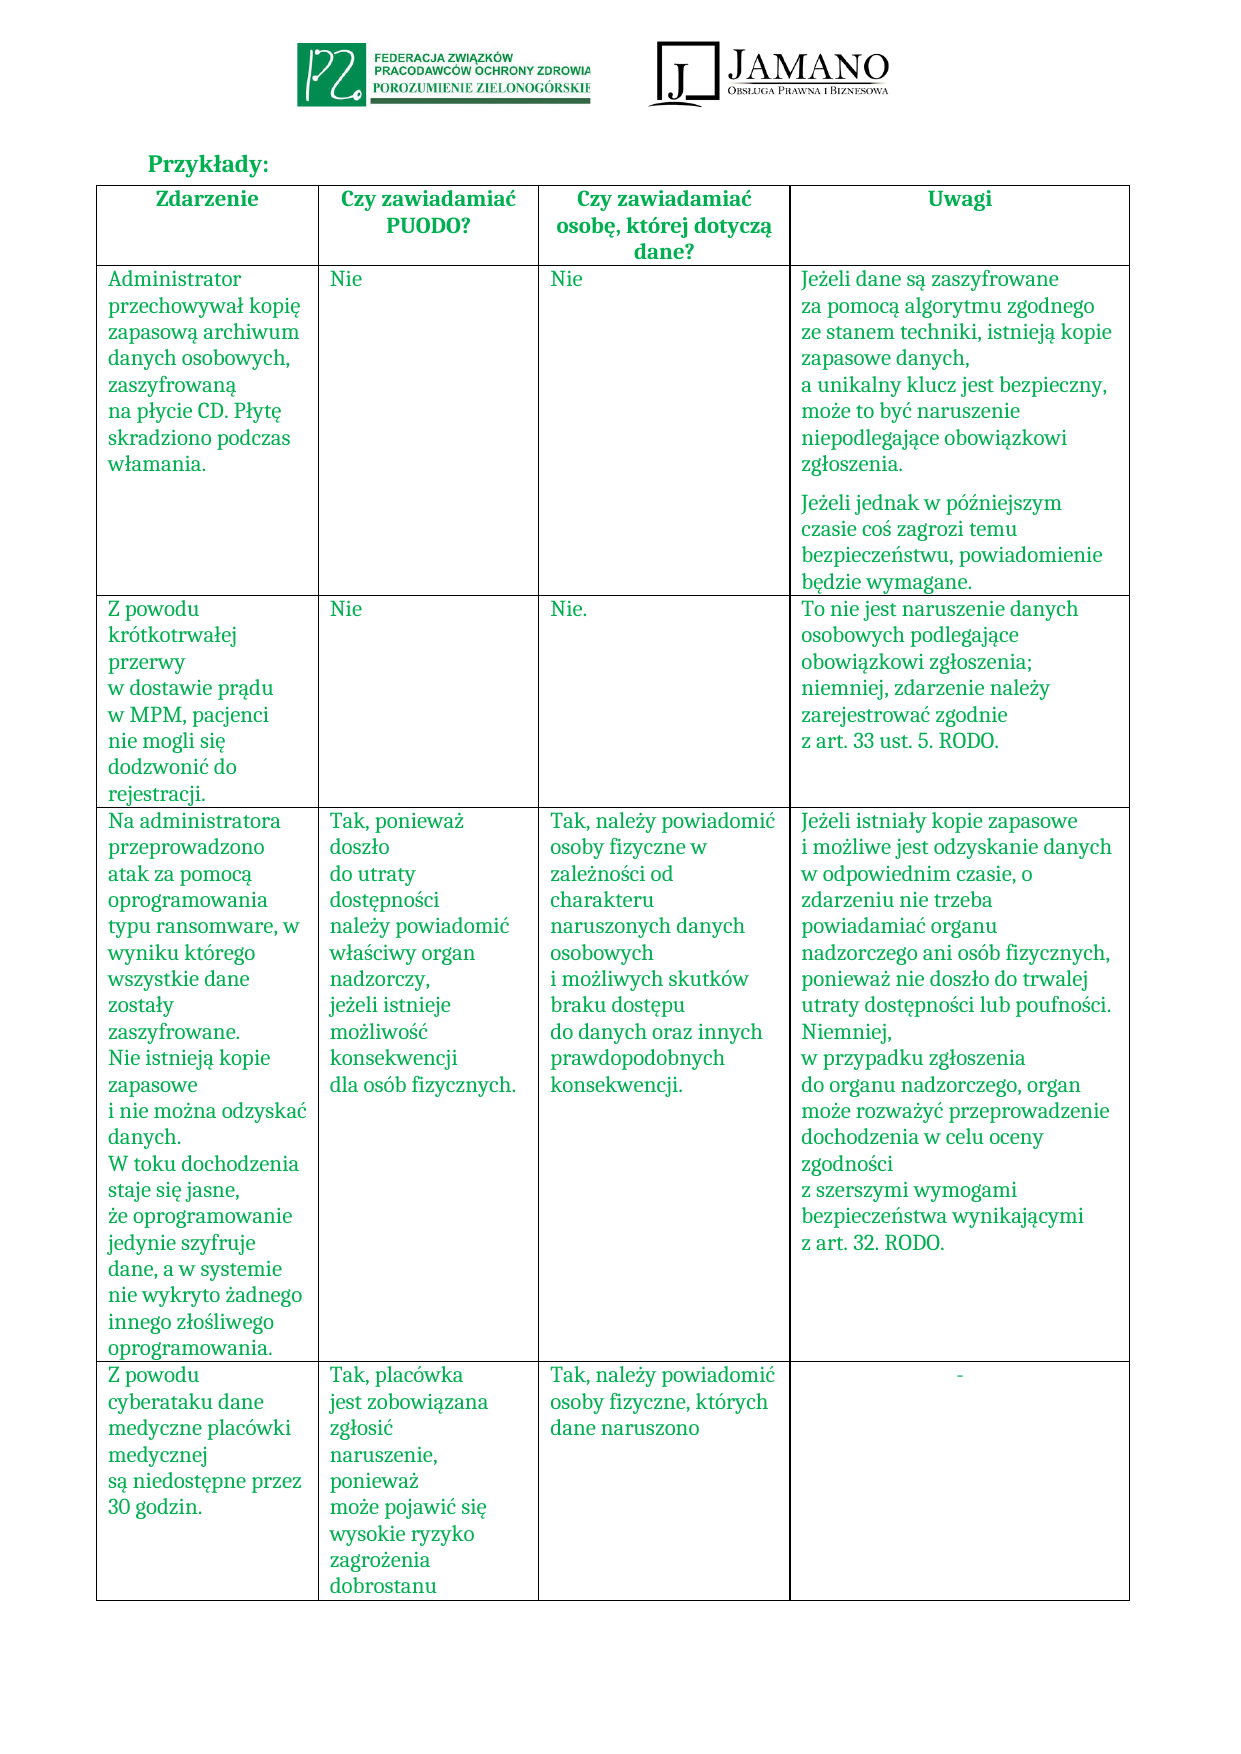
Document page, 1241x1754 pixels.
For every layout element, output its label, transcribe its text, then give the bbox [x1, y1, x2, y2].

table_header Czy zawiadamiać PUODO? [319, 186, 538, 265]
table_cell Na administratora przeprowadzono atak za pomocą oprogramowania typu ransomware, w wyniku którego wszystkie dane zostały zaszyfrowane. Nie istnieją kopie zapasowe i nie można odzyskać danych. W toku dochodzenia staje się jasne, że oprogramowanie jedynie szyfruje dane, a w systemie nie wykryto żadnego innego złośliwego oprogramowania. [97, 808, 318, 1361]
table_cell Administrator przechowywał kopię zapasową archiwum danych osobowych, zaszyfrowaną na płycie CD. Płytę skradziono podczas włamania. [97, 266, 318, 595]
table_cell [539, 1362, 789, 1599]
table_cell Nie [539, 266, 789, 595]
table_cell Nie. [539, 596, 789, 807]
table_cell Nie [319, 596, 538, 807]
table_header Uwagi [791, 186, 1129, 265]
table_cell Tak, ponieważ doszło do utraty dostępności należy powiadomić właściwy organ nadzorczy, jeżeli istnieje możliwość konsekwencji dla osób fizycznych. [319, 808, 538, 1361]
table_cell Jeżeli istniały kopie zapasowe i możliwe jest odzyskanie danych w odpowiednim czasie, o zdarzeniu nie trzeba powiadamiać organu nadzorczego ani osób fizycznych, ponieważ nie doszło do trwalej utraty dostępności lub poufności. Niemniej, w przypadku zgłoszenia do organu nadzorczego, organ może rozważyć przeprowadzenie dochodzenia w celu oceny zgodności z szerszymi wymogami bezpieczeństwa wynikającymi z art. 32. RODO. [791, 808, 1129, 1361]
table_header Czy zawiadamiać osobę, której dotyczą dane? [539, 186, 789, 265]
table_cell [97, 1362, 318, 1599]
table_cell Nie [319, 266, 538, 595]
table_cell Z powodu krótkotrwałej przerwy w dostawie prądu w MPM, pacjenci nie mogli się dodzwonić do rejestracji. [97, 596, 318, 807]
table_cell - [791, 1362, 1129, 1599]
table_header Zdarzenie [97, 186, 318, 265]
table_cell Tak, należy powiadomić osoby fizyczne w zależności od charakteru naruszonych danych osobowych i możliwych skutków braku dostępu do danych oraz innych prawdopodobnych konsekwencji. [539, 808, 789, 1361]
picture [646, 37, 907, 115]
picture [297, 29, 591, 115]
table_cell Jeżeli dane są zaszyfrowane za pomocą algorytmu zgodnego ze stanem techniki, istnieją kopie zapasowe danych, a unikalny klucz jest bezpieczny, może to być naruszenie niepodlegające obowiązkowi zgłoszenia. Jeżeli jednak w późniejszym czasie coś zagrozi temu bezpieczeństwu, powiadomienie będzie wymagane. [791, 266, 1129, 595]
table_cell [319, 1362, 538, 1599]
table_cell To nie jest naruszenie danych osobowych podlegające obowiązkowi zgłoszenia; niemniej, zdarzenie należy zarejestrować zgodnie z art. 33 ust. 5. RODO. [791, 596, 1129, 807]
text Przykłady: [148, 150, 1078, 179]
